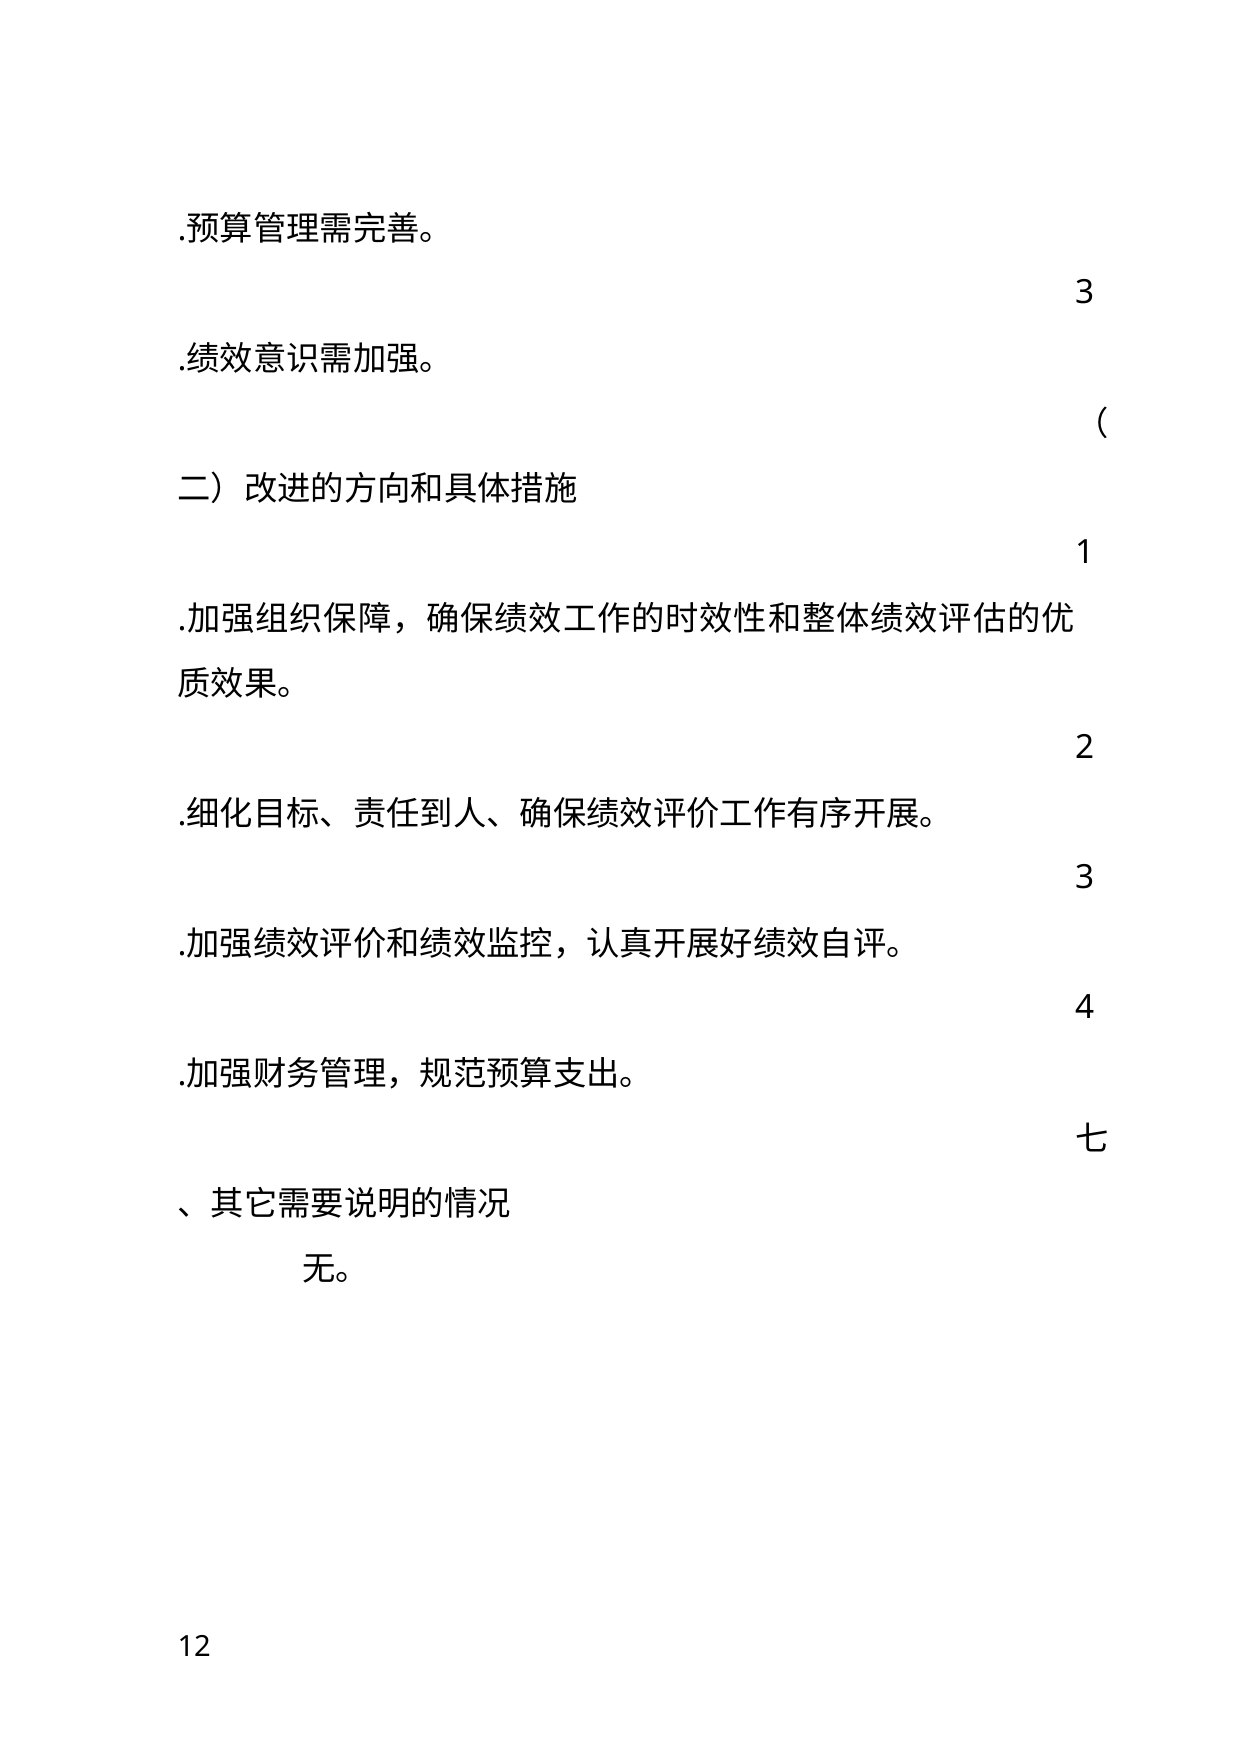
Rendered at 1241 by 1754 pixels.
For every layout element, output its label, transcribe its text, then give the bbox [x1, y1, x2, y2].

text 3.绩效意识需加强。 [177, 258, 1075, 388]
text 4.加强财务管理，规范预算支出。 [177, 973, 1075, 1103]
text 2.细化目标、责任到人、确保绩效评价工作有序开展。 [177, 713, 1075, 843]
text 1.加强组织保障，确保绩效工作的时效性和整体绩效评估的优质效果。 [177, 518, 1075, 713]
text 无。 [177, 1233, 1075, 1298]
text （二）改进的方向和具体措施 [177, 388, 1075, 518]
text 2.预算管理需完善。 [177, 193, 1075, 258]
text 七、其它需要说明的情况 [177, 1103, 1075, 1233]
text 3.加强绩效评价和绩效监控，认真开展好绩效自评。 [177, 843, 1075, 973]
